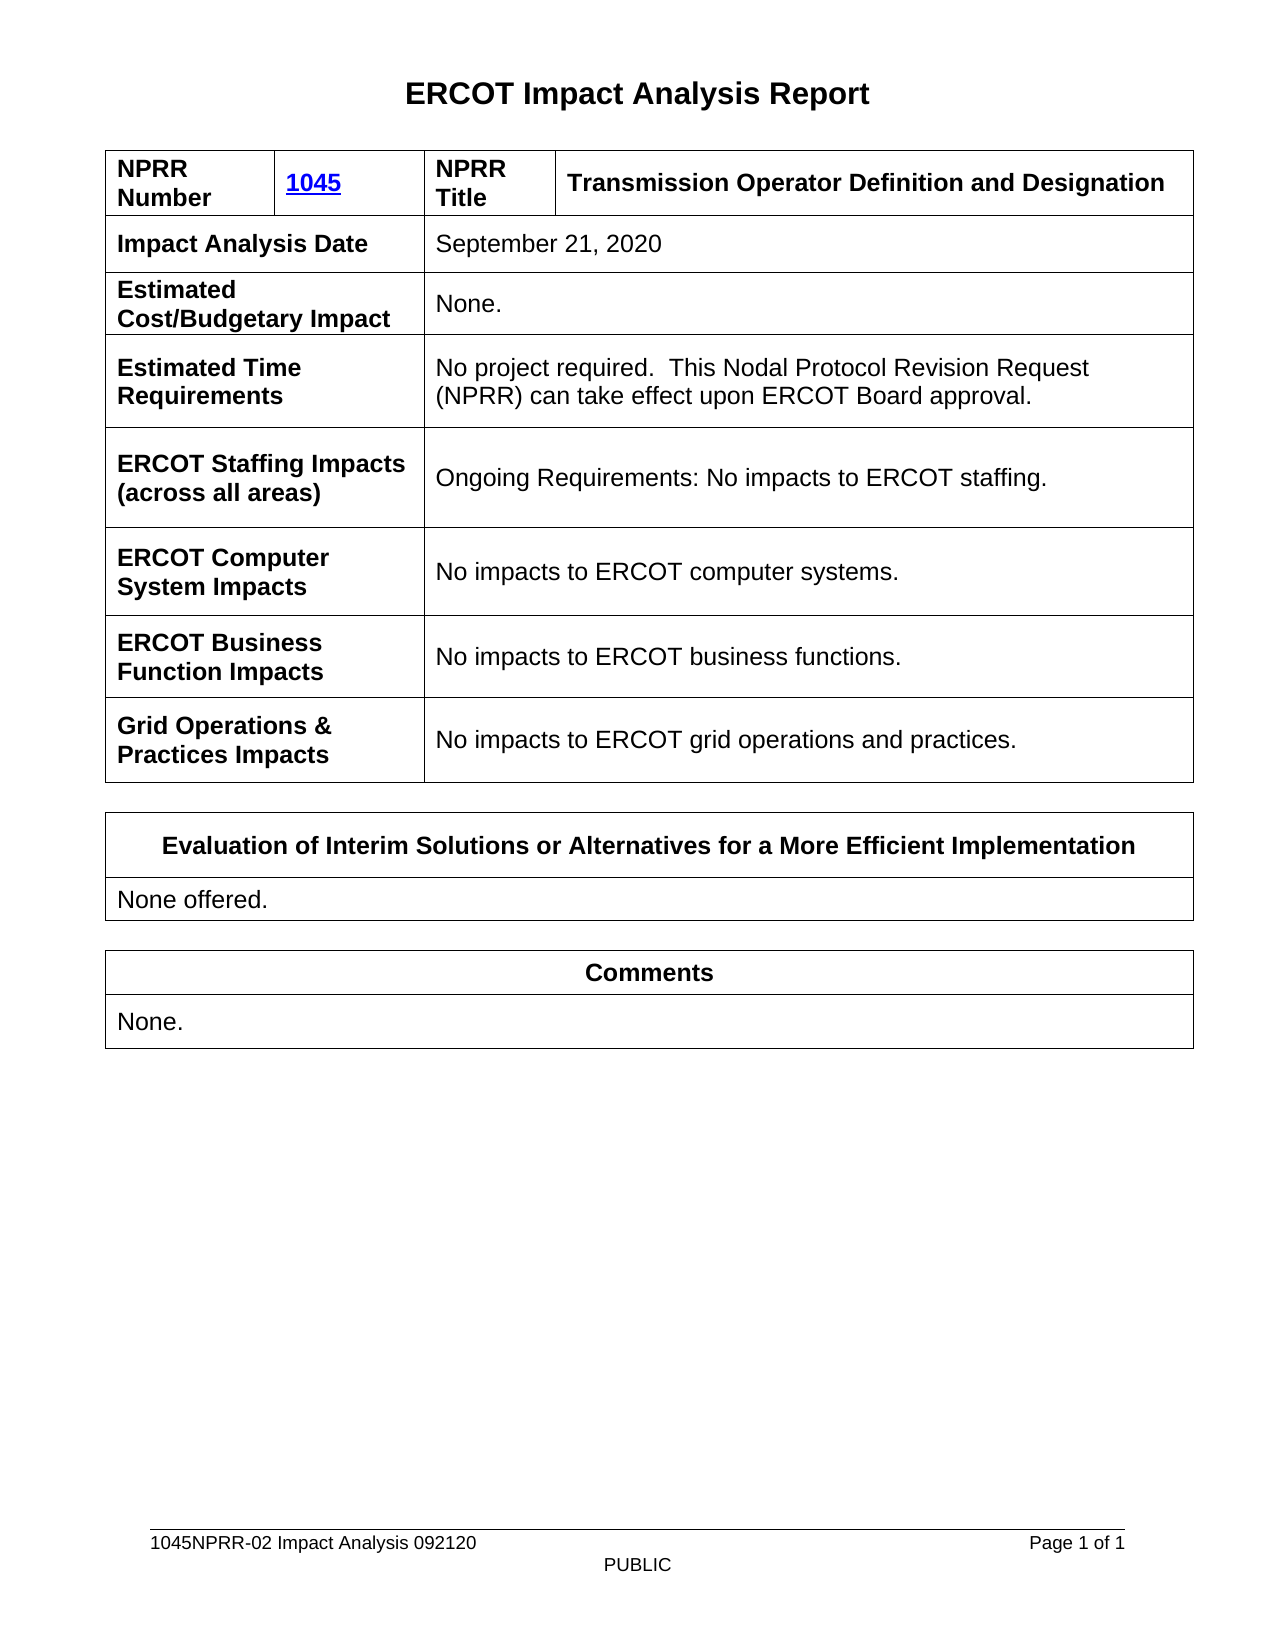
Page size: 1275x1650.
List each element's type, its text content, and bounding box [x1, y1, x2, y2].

table_cell ERCOT Computer System Impacts [106, 528, 424, 615]
table_cell No impacts to ERCOT grid operations and practices. [425, 698, 1193, 782]
table_cell None offered. [106, 878, 1193, 920]
table_header 1045 [275, 151, 424, 214]
table_header Comments [106, 951, 1193, 994]
table_cell Estimated Cost/Budgetary Impact [106, 273, 424, 334]
table_cell Estimated Time Requirements [106, 335, 424, 427]
table_header NPRR Number [106, 151, 274, 214]
table_header NPRR Title [425, 151, 555, 214]
table_cell None. [425, 273, 1193, 334]
table_cell No project required. This Nodal Protocol Revision Request (NPRR) can take effect upon ERCOT Board approval. [425, 335, 1193, 427]
table_header Transmission Operator Definition and Designation [556, 151, 1193, 214]
table_cell Ongoing Requirements: No impacts to ERCOT staffing. [425, 428, 1193, 527]
table_cell September 21, 2020 [425, 216, 1193, 272]
table_cell ERCOT Business Function Impacts [106, 616, 424, 697]
table_cell Impact Analysis Date [106, 216, 424, 272]
table_cell No impacts to ERCOT business functions. [425, 616, 1193, 697]
table_header Evaluation of Interim Solutions or Alternatives for a More Efficient Implementation [106, 813, 1193, 877]
table_cell Grid Operations & Practices Impacts [106, 698, 424, 782]
table_cell ERCOT Staffing Impacts (across all areas) [106, 428, 424, 527]
table_cell No impacts to ERCOT computer systems. [425, 528, 1193, 615]
table_cell None. [106, 995, 1193, 1047]
